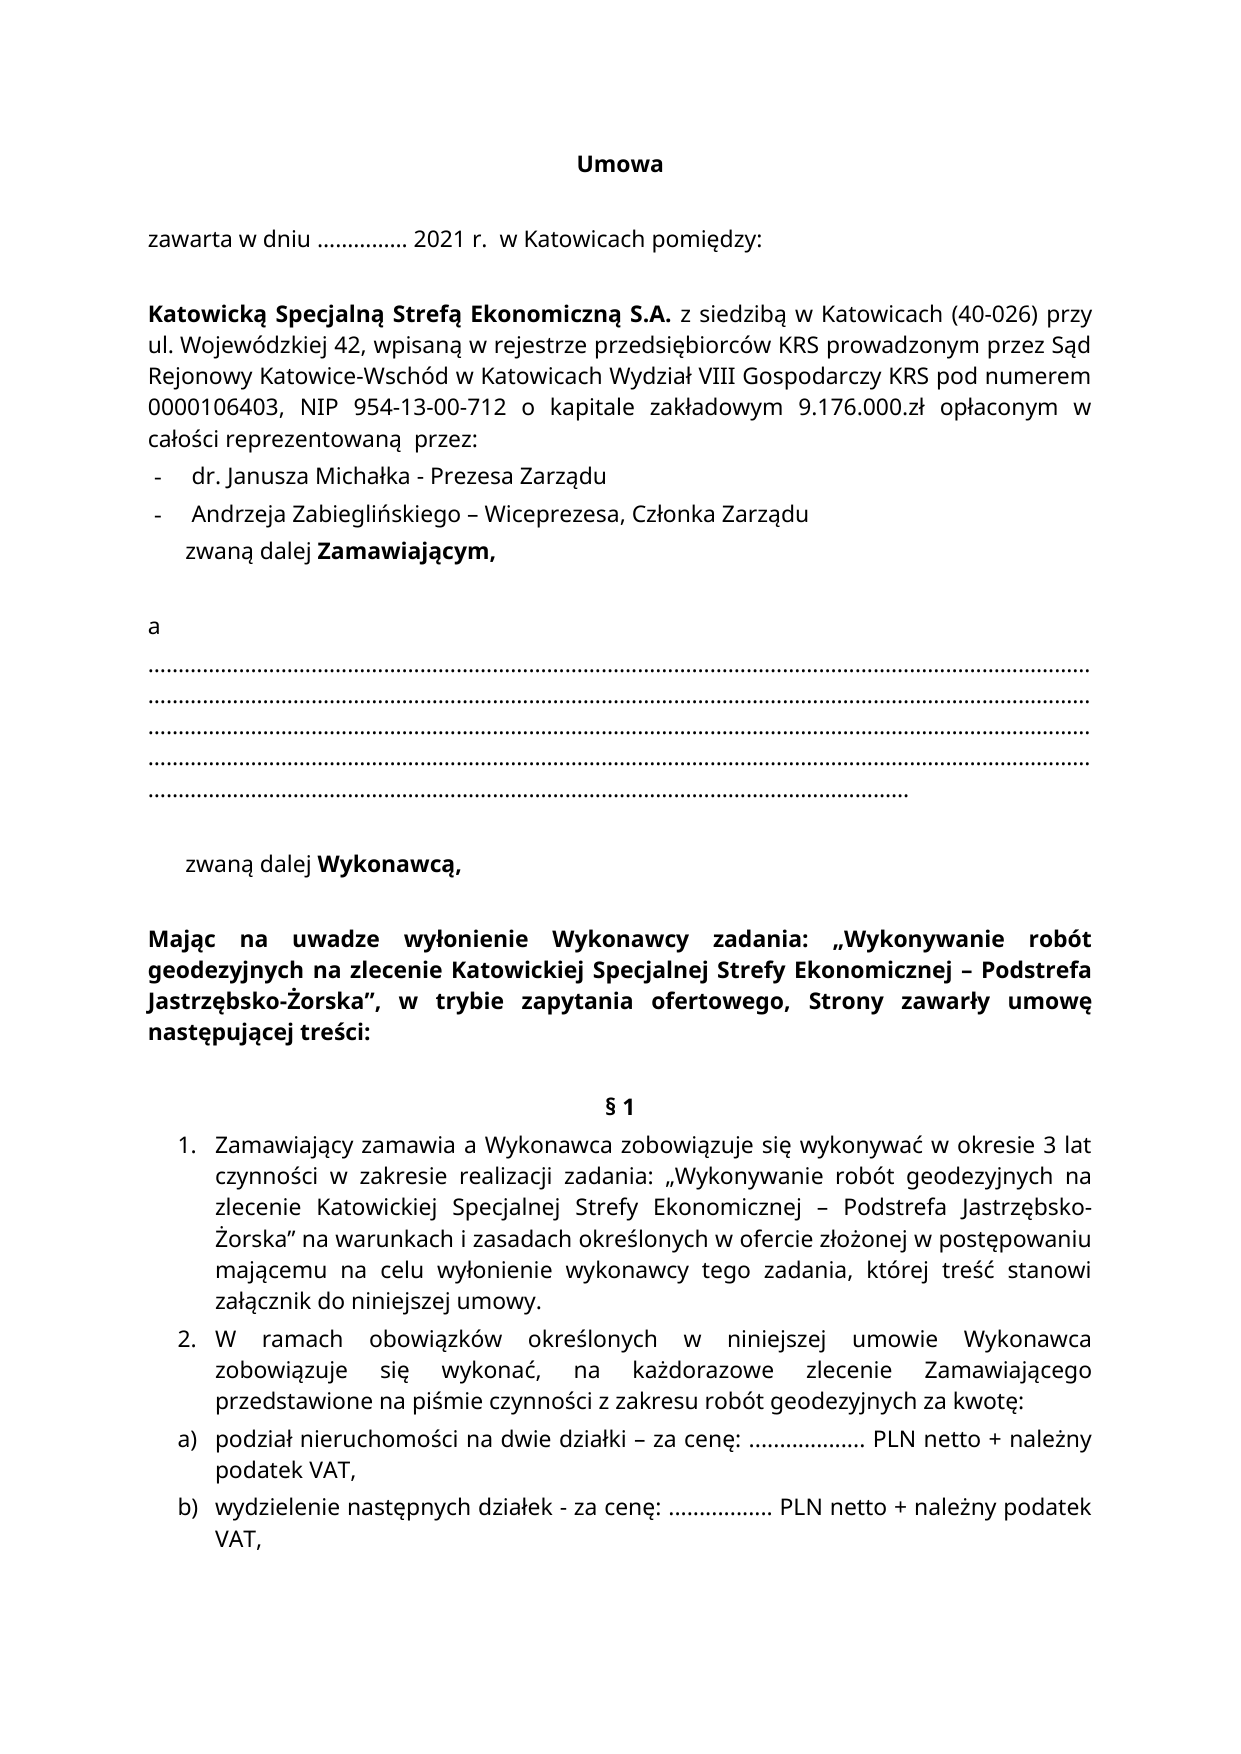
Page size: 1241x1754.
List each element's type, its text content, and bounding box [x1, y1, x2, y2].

list Andrzeja Zabieglińskiego – Wiceprezesa, Członka Zarządu [154, 498, 1093, 529]
text a [148, 610, 1028, 641]
text zwaną dalej Zamawiającym, [148, 535, 1033, 566]
text § 1 [148, 1091, 1093, 1123]
list dr. Janusza Michałka - Prezesa Zarządu [154, 460, 1093, 491]
list Zamawiający zamawia a Wykonawca zobowiązuje się wykonywać w okresie 3 lat czynności w zakresie realizacji zadania: „Wykonywanie robót geodezyjnych na zlecenie Katowickiej Specjalnej Strefy Ekonomicznej – Podstrefa Jastrzębsko-Żorska” na warunkach i zasadach określonych w ofercie złożonej w postępowaniu mającemu na celu wyłonienie wykonawcy tego zadania, której treść stanowi załącznik do niniejszej umowy. [177, 1129, 1093, 1316]
list W ramach obowiązków określonych w niniejszej umowie Wykonawca zobowiązuje się wykonać, na każdorazowe zlecenie Zamawiającego przedstawione na piśmie czynności z zakresu robót geodezyjnych za kwotę: [177, 1323, 1093, 1416]
list podział nieruchomości na dwie działki – za cenę: ................... PLN netto + należny podatek VAT, [177, 1423, 1093, 1485]
text ………………………………………………………………………………………………………………………………………………………………………………………………………………………………………………………………………………………………………………………………………………………………………………………………………………………………………………………………………………………………………………………………………………………………………………………………………………………………………………………………………………………… [148, 648, 1093, 804]
list wydzielenie następnych działek - za cenę: ................. PLN netto + należny podatek VAT, [177, 1491, 1093, 1554]
subtitle Umowa [148, 148, 1093, 179]
text zawarta w dniu …………… 2021 r. w Katowicach pomiędzy: [148, 223, 1033, 254]
text Katowicką Specjalną Strefą Ekonomiczną S.A. z siedzibą w Katowicach (40-026) przy ul. Wojewódzkiej 42, wpisaną w rejestrze przedsiębiorców KRS prowadzonym przez Sąd Rejonowy Katowice-Wschód w Katowicach Wydział VIII Gospodarczy KRS pod numerem 0000106403, NIP 954-13-00-712 o kapitale zakładowym 9.176.000.zł opłaconym w całości reprezentowaną przez: [148, 298, 1093, 454]
subtitle Mając na uwadze wyłonienie Wykonawcy zadania: „Wykonywanie robót geodezyjnych na zlecenie Katowickiej Specjalnej Strefy Ekonomicznej – Podstrefa Jastrzębsko-Żorska”, w trybie zapytania ofertowego, Strony zawarły umowę następującej treści: [148, 923, 1093, 1048]
text zwaną dalej Wykonawcą, [148, 848, 1093, 879]
